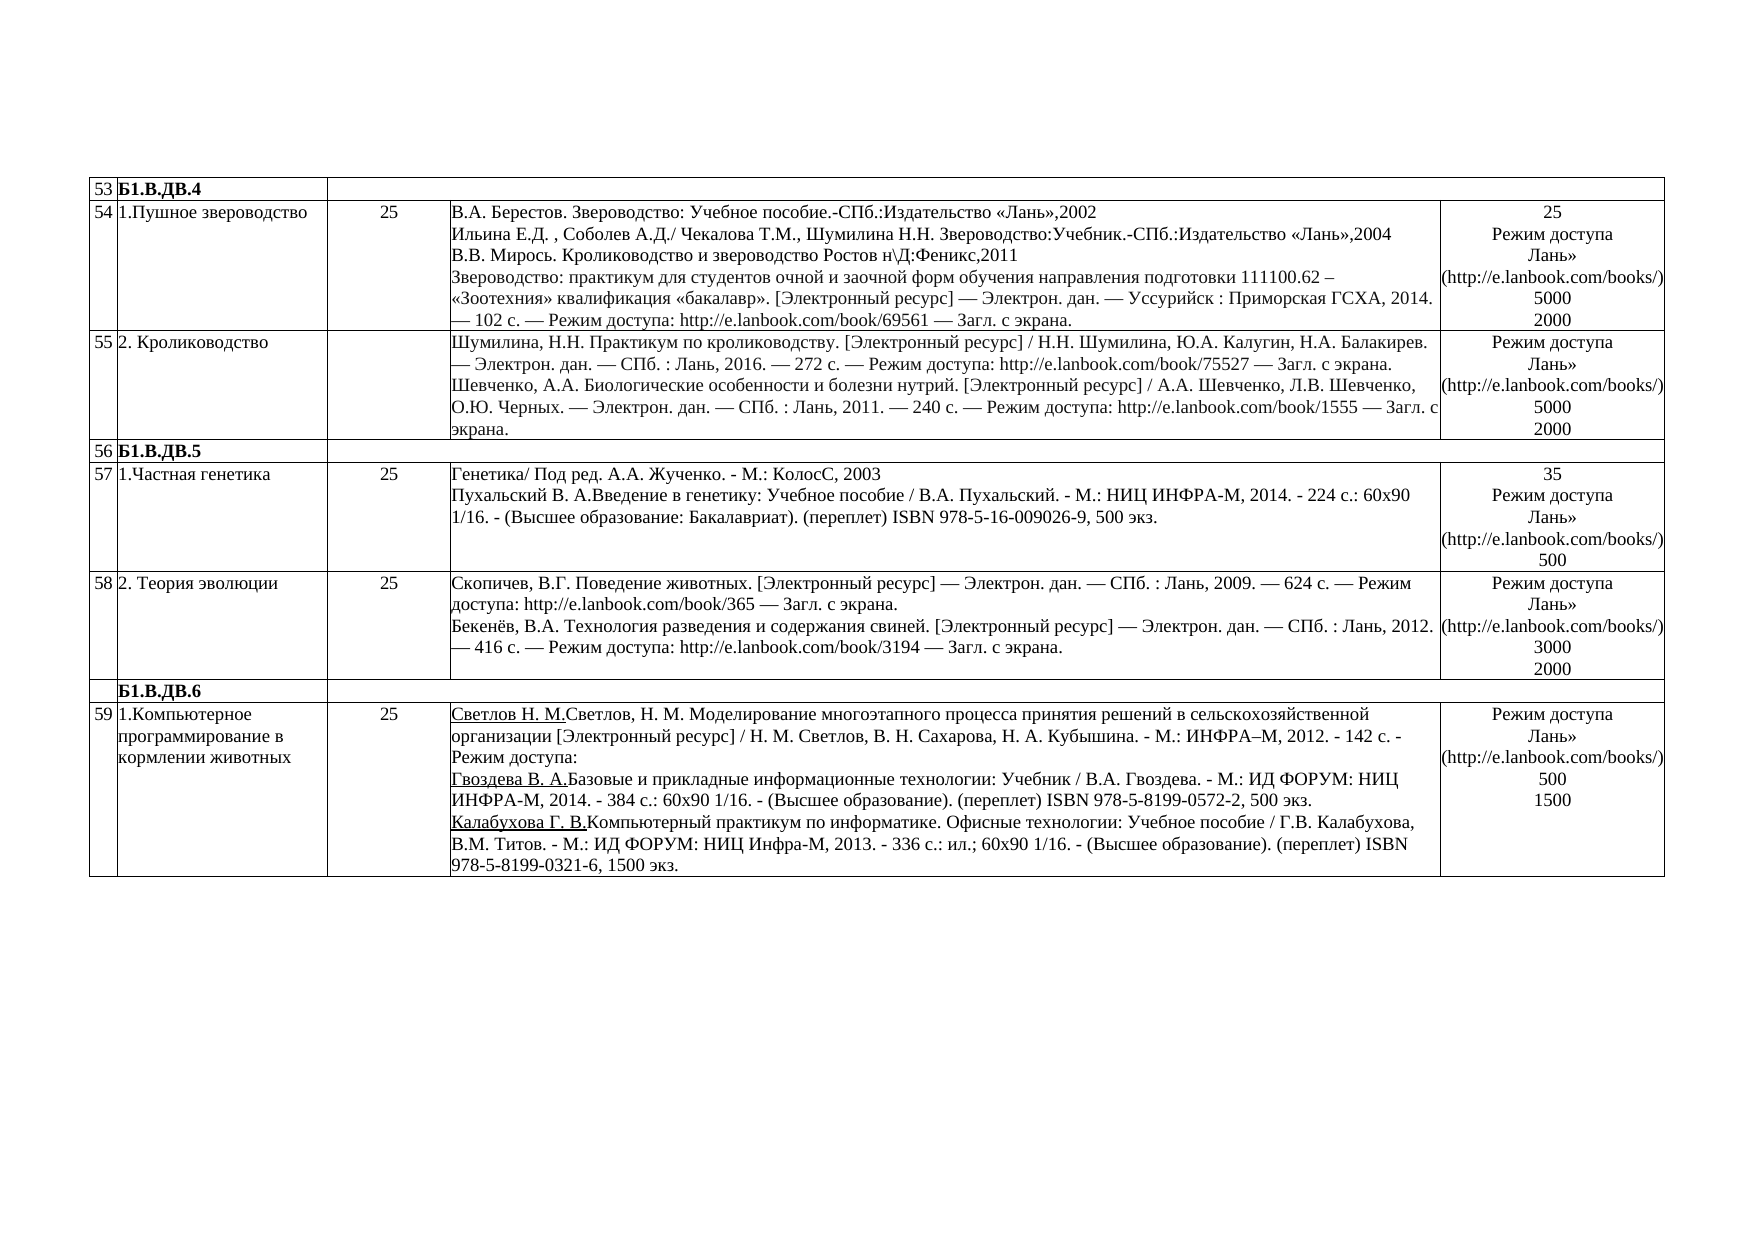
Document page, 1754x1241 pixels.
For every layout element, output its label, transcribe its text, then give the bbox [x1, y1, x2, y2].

table_cell 25 [328, 572, 450, 679]
table_cell [328, 178, 1664, 200]
table_cell 1.Компьютерное программирование в кормлении животных [118, 703, 327, 876]
table_cell 1.Пушное звероводство [118, 201, 327, 330]
table_cell 53 [90, 178, 117, 200]
table_cell Б1.В.ДВ.6 [118, 680, 327, 702]
table_cell [328, 331, 450, 439]
table_cell 2. Теория эволюции [118, 572, 327, 679]
table_cell Скопичев, В.Г. Поведение животных. [Электронный ресурс] — Электрон. дан. — СПб. : Лань, 2009. — 624 с. — Режим доступа: http://e.lanbook.com/book/365 — Загл. с экрана. Бекенёв, В.А. Технология разведения и содержания свиней. [Электронный ресурс] — Электрон. дан. — СПб. : Лань, 2012. — 416 с. — Режим доступа: http://e.lanbook.com/book/3194 — Загл. с экрана. [451, 572, 1440, 679]
table_cell 2. Кролиководство [118, 331, 327, 439]
table_cell 54 [90, 201, 117, 330]
table_cell 59 [90, 703, 117, 876]
table_cell Генетика/ Под ред. А.А. Жученко. - М.: КолосС, 2003 Пухальский В. А.Введение в генетику: Учебное пособие / В.А. Пухальский. - М.: НИЦ ИНФРА-М, 2014. - 224 с.: 60x90 1/16. - (Высшее образование: Бакалавриат). (переплет) ISBN 978-5-16-009026-9, 500 экз. [451, 463, 1440, 571]
table_cell 25 [328, 703, 450, 876]
table_cell 25 [328, 201, 450, 330]
table_cell В.А. Берестов. Звероводство: Учебное пособие.-СПб.:Издательство «Лань»,2002 Ильина Е.Д. , Соболев А.Д./ Чекалова Т.М., Шумилина Н.Н. Звероводство:Учебник.-СПб.:Издательство «Лань»,2004 В.В. Мирось. Кролиководство и звероводство Ростов н\Д:Феникс,2011 Звероводство: практикум для студентов очной и заочной форм обучения направления подготовки 111100.62 – «Зоотехния» квалификация «бакалавр». [Электронный ресурс] — Электрон. дан. — Уссурийск : Приморская ГСХА, 2014. — 102 с. — Режим доступа: http://e.lanbook.com/book/69561 — Загл. с экрана. [451, 201, 1440, 330]
table_cell Режим доступа Лань» (http://e.lanbook.com/books/) 500 1500 [1441, 703, 1664, 876]
table_cell 1.Частная генетика [118, 463, 327, 571]
table_cell Режим доступа Лань» (http://e.lanbook.com/books/) 3000 2000 [1441, 572, 1664, 679]
table_cell Шумилина, Н.Н. Практикум по кролиководству. [Электронный ресурс] / Н.Н. Шумилина, Ю.А. Калугин, Н.А. Балакирев. — Электрон. дан. — СПб. : Лань, 2016. — 272 с. — Режим доступа: http://e.lanbook.com/book/75527 — Загл. с экрана. Шевченко, А.А. Биологические особенности и болезни нутрий. [Электронный ресурс] / А.А. Шевченко, Л.В. Шевченко, О.Ю. Черных. — Электрон. дан. — СПб. : Лань, 2011. — 240 с. — Режим доступа: http://e.lanbook.com/book/1555 — Загл. с экрана. [451, 331, 1440, 439]
table_cell Б1.В.ДВ.5 [118, 440, 327, 462]
table_cell Б1.В.ДВ.4 [118, 178, 327, 200]
table_cell 57 [90, 463, 117, 571]
table_cell Режим доступа Лань» (http://e.lanbook.com/books/) 5000 2000 [1441, 331, 1664, 439]
table_cell [328, 440, 1664, 462]
table_cell [90, 680, 117, 702]
table_cell 35 Режим доступа Лань» (http://e.lanbook.com/books/) 500 [1441, 463, 1664, 571]
table_cell 56 [90, 440, 117, 462]
table_cell 25 Режим доступа Лань» (http://e.lanbook.com/books/) 5000 2000 [1441, 201, 1664, 330]
table_cell 58 [90, 572, 117, 679]
table_cell 25 [328, 463, 450, 571]
table_cell 55 [90, 331, 117, 439]
table_cell [328, 680, 1664, 702]
